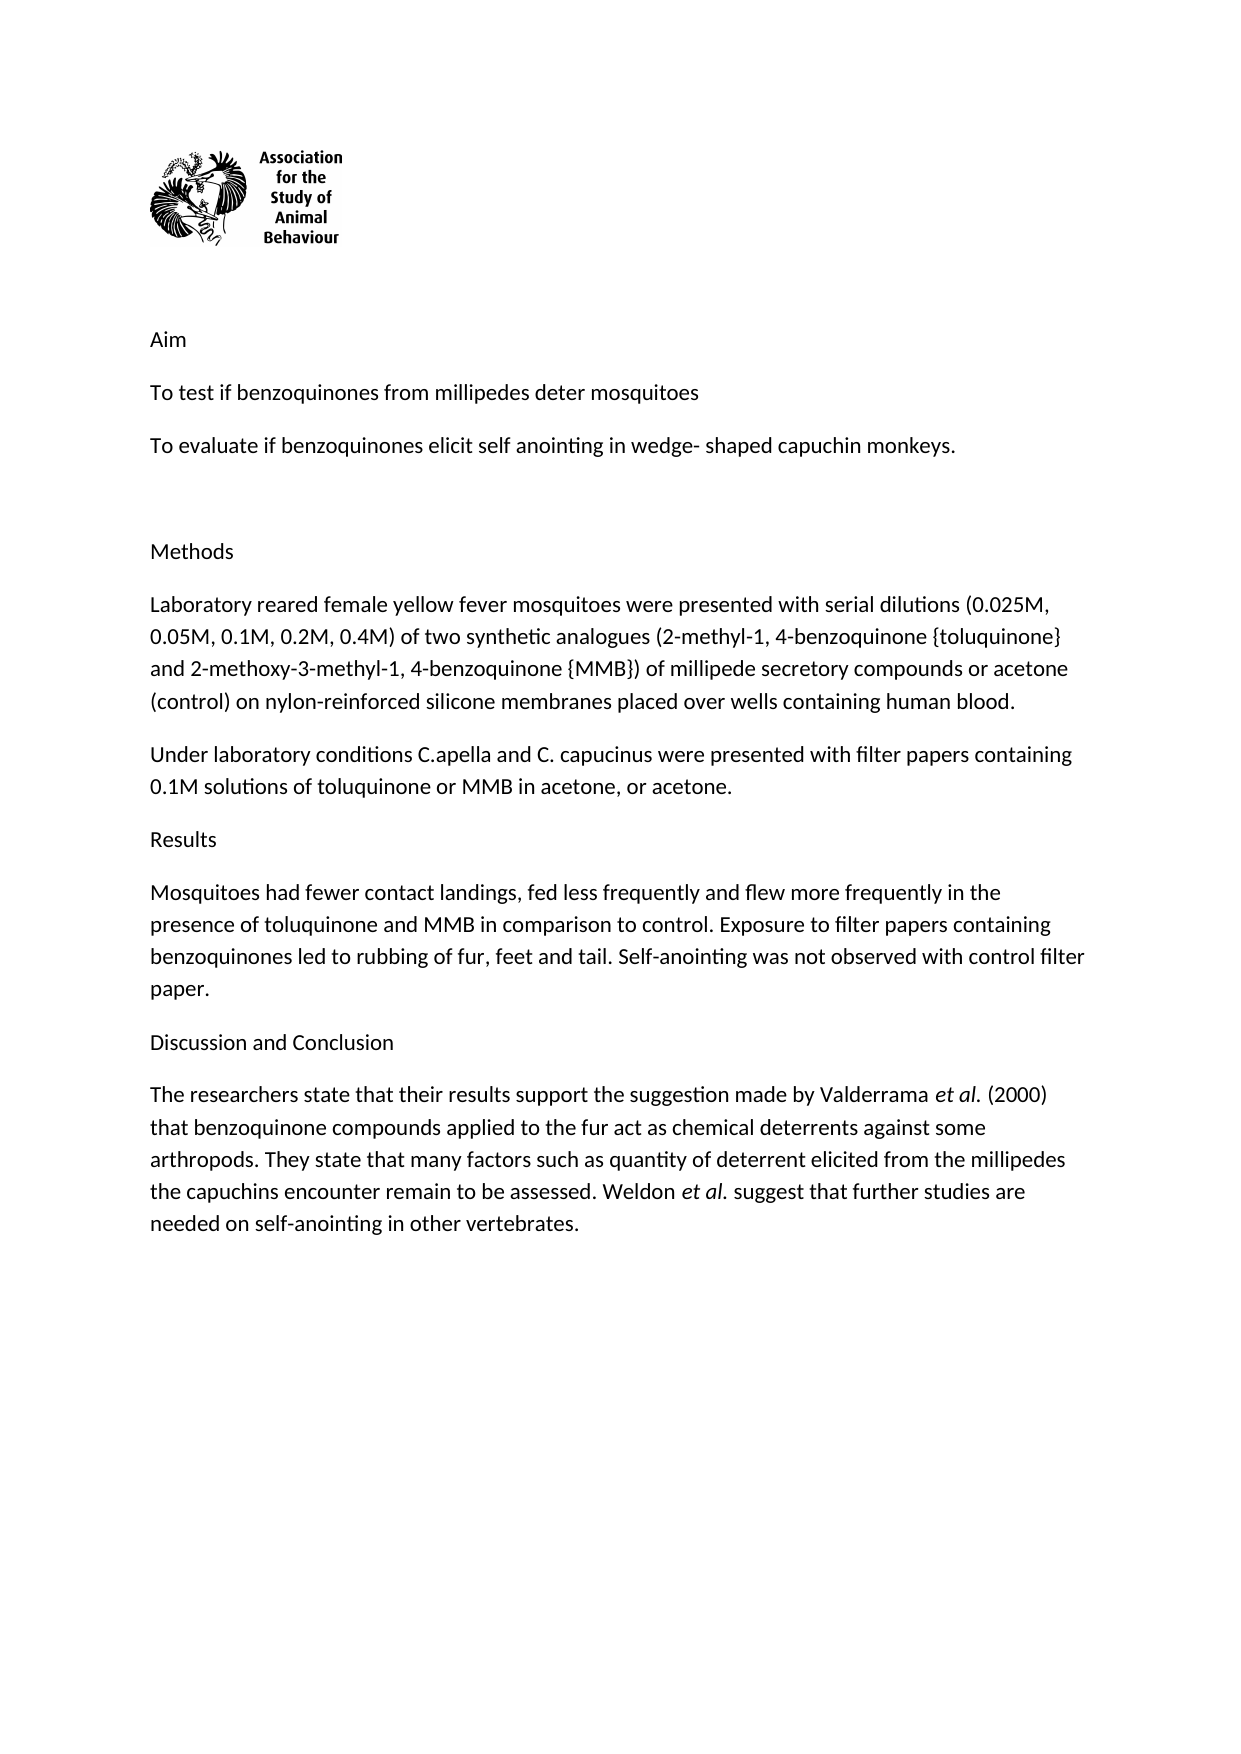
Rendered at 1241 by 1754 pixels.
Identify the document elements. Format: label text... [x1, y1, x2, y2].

text Aim [150, 325, 1090, 353]
text Discussion and Conclusion [150, 1028, 1090, 1056]
picture [150, 150, 343, 247]
text To evaluate if benzoquinones elicit self anointing in wedge- shaped capuchin monkeys. [150, 431, 1090, 459]
text To test if benzoquinones from millipedes deter mosquitoes [150, 378, 1090, 406]
text The researchers state that their results support the suggestion made by Valderrama et al. (2000) that benzoquinone compounds applied to the fur act as chemical deterrents against some arthropods. They state that many factors such as quantity of deterrent elicited from the millipedes the capuchins encounter remain to be assessed. Weldon et al. suggest that further studies are needed on self-anointing in other vertebrates. [150, 1081, 1090, 1237]
text Laboratory reared female yellow fever mosquitoes were presented with serial dilutions (0.025M, 0.05M, 0.1M, 0.2M, 0.4M) of two synthetic analogues (2-methyl-1, 4-benzoquinone {toluquinone} and 2-methoxy-3-methyl-1, 4-benzoquinone {MMB}) of millipede secretory compounds or acetone (control) on nylon-reinforced silicone membranes placed over wells containing human blood. [150, 590, 1090, 715]
text Results [150, 825, 1090, 853]
text Mosquitoes had fewer contact landings, fed less frequently and flew more frequently in the presence of toluquinone and MMB in comparison to control. Exposure to filter papers containing benzoquinones led to rubbing of fur, feet and tail. Self-anointing was not observed with control filter paper. [150, 878, 1090, 1003]
text Methods [150, 537, 1090, 565]
text Under laboratory conditions C.apella and C. capucinus were presented with filter papers containing 0.1M solutions of toluquinone or MMB in acetone, or acetone. [150, 740, 1090, 800]
